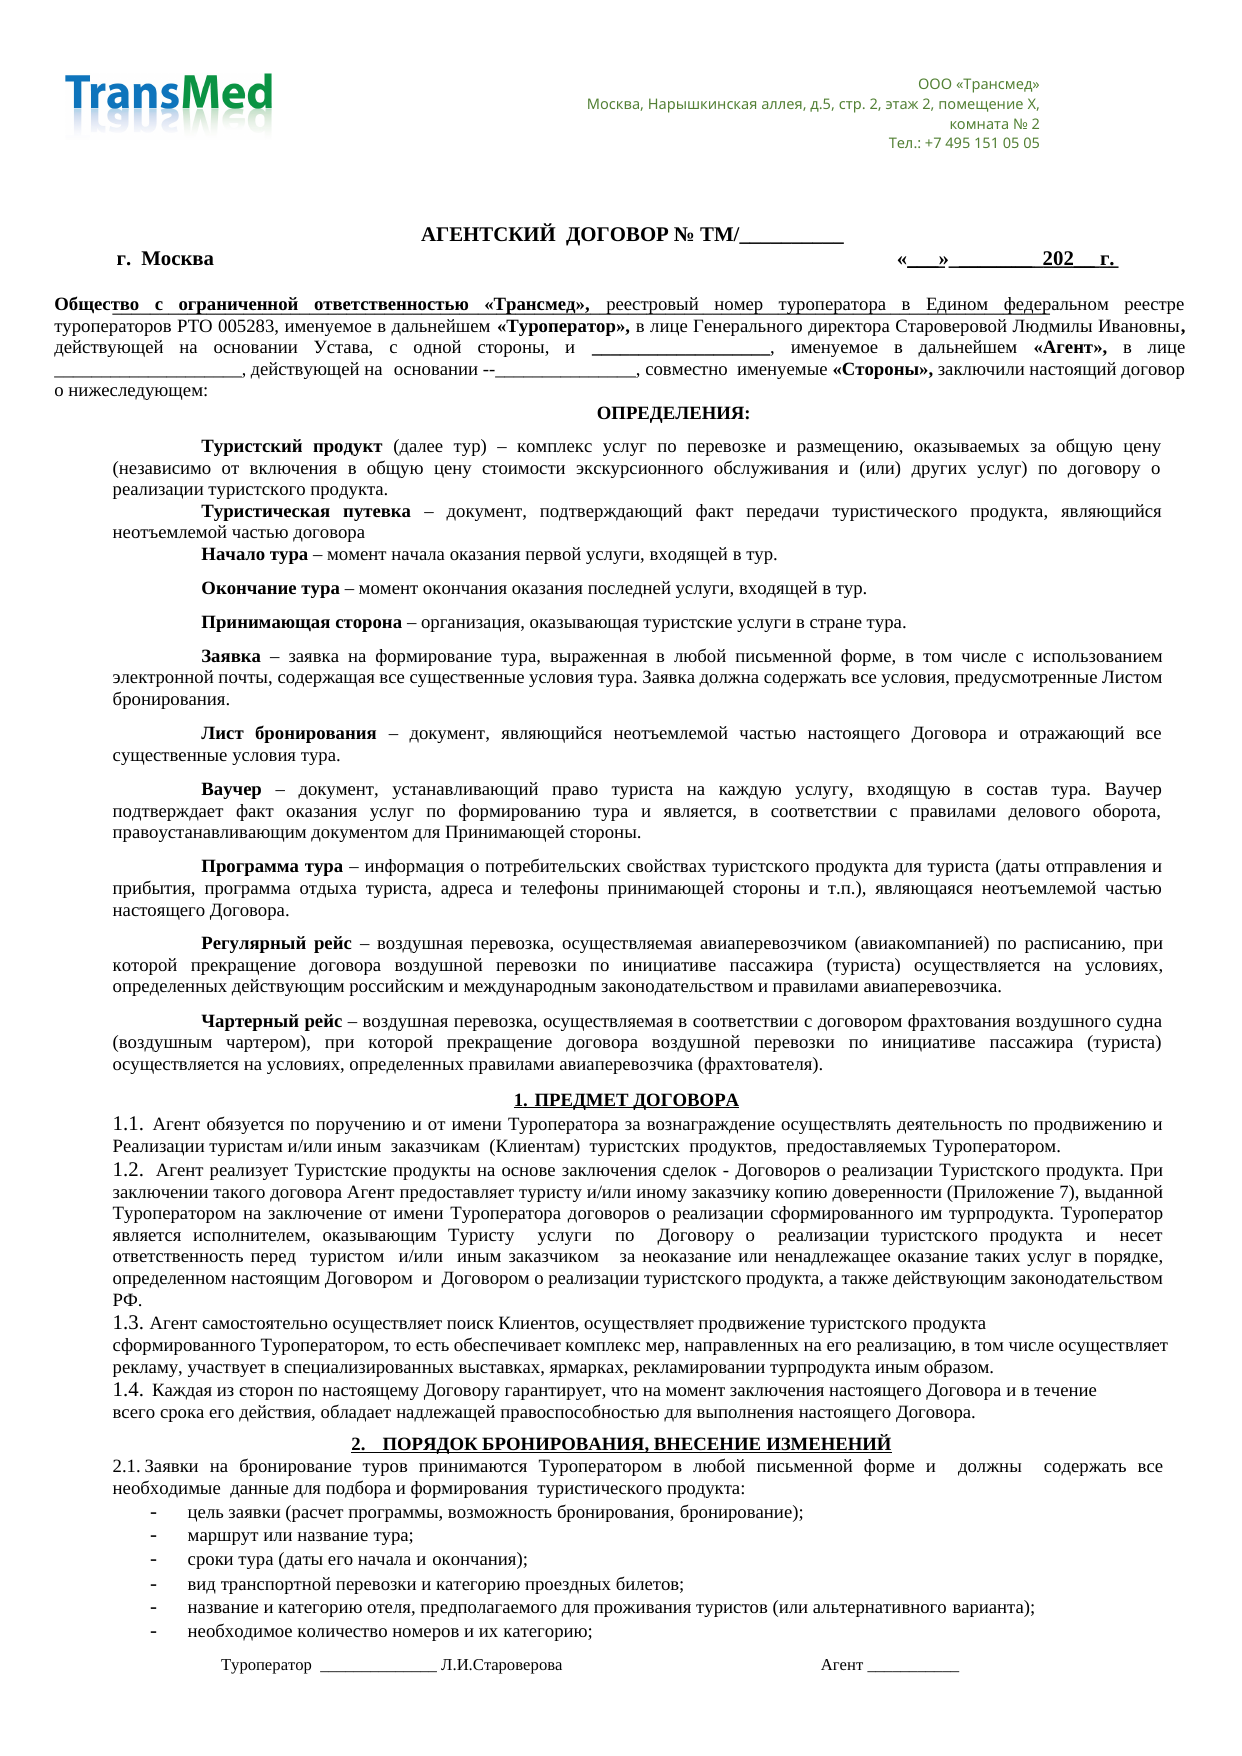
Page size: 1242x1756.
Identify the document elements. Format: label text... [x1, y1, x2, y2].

text Регулярный рейс – воздушная перевозка, осуществляемая авиаперевозчиком (авиакомпанией) по расписанию, при которой прекращение договора воздушной перевозки по инициативе пассажира (туриста) осуществляется на условиях, определенных действующим российским и международным законодательством и правилами авиаперевозчика. [112, 932, 1165, 997]
text сформированного Туроператором, то есть обеспечивает комплекс мер, направленных на его реализацию, в том числе осуществляет рекламу, участвует в специализированных выставках, ярмарках, рекламировании турпродукта иным образом. [112, 1334, 1185, 1377]
text Ваучер – документ, устанавливающий право туриста на каждую услугу, входящую в состав тура. Ваучер подтверждает факт оказания услуг по формированию тура и является, в соответствии с правилами делового оборота, правоустанавливающим документом для Принимающей стороны. [112, 778, 1163, 843]
text г. Москва «___»________ 202__ г. [101, 246, 1185, 270]
list сроки тура (даты его начала и окончания); [150, 1547, 1185, 1570]
text Лист бронирования – документ, являющийся неотъемлемой частью настоящего Договора и отражающий все существенные условия тура. [112, 722, 1163, 765]
list Заявки на бронирование туров принимаются Туроператором в любой письменной форме и должны содержать все необходимые данные для подбора и формирования туристического продукта: [112, 1455, 1165, 1498]
list вид транспортной перевозки и категорию проездных билетов; [150, 1570, 1185, 1594]
list Агент самостоятельно осуществляет поиск Клиентов, осуществляет продвижение туристского продукта [112, 1310, 1185, 1334]
text Чартерный рейс – воздушная перевозка, осуществляемая в соответствии с договором фрахтования воздушного судна (воздушным чартером), при которой прекращение договора воздушной перевозки по инициативе пассажира (туриста) осуществляется на условиях, определенных правилами авиаперевозчика (фрахтователя). [112, 1009, 1163, 1074]
text Начало тура – момент начала оказания первой услуги, входящей в тур. [201, 543, 1185, 564]
text Общество с ограниченной ответственностью «Трансмед», реестровый номер туроператора в Едином федеральном реестре туроператоров РТО 005283, именуемое в дальнейшем «Туроператор», в лице Генерального директора Староверовой Людмилы Ивановны, действующей на основании Устава, с одной стороны, и ___________________, именуемое в дальнейшем «Агент», в лице ____________________, действующей на основании --_______________, совместно именуемые «Стороны», заключили настоящий договор о нижеследующем: [54, 293, 1185, 401]
text Туристическая путевка – документ, подтверждающий факт передачи туристического продукта, являющийся неотъемлемой частью договора [112, 500, 1163, 543]
list необходимое количество номеров и их категорию; [150, 1619, 1185, 1642]
list цель заявки (расчет программы, возможность бронирования, бронирование); [150, 1499, 1185, 1523]
text Программа тура – информация о потребительских свойствах туристского продукта для туриста (даты отправления и прибытия, программа отдыха туриста, адреса и телефоны принимающей стороны и т.п.), являющаяся неотъемлемой частью настоящего Договора. [112, 855, 1163, 920]
picture [65, 73, 272, 140]
subtitle ПОРЯДОК БРОНИРОВАНИЯ, ВНЕСЕНИЕ ИЗМЕНЕНИЙ [351, 1432, 1185, 1455]
subtitle ПРЕДМЕТ ДОГОВОРА [513, 1087, 1185, 1111]
text Туристский продукт (далее тур) – комплекс услуг по перевозке и размещению, оказываемых за общую цену (независимо от включения в общую цену стоимости экскурсионного обслуживания и (или) других услуг) по договору о реализации туристского продукта. [112, 435, 1163, 500]
subtitle АГЕНТСКИЙ ДОГОВОР № ТМ/__________ [308, 222, 957, 246]
text Заявка – заявка на формирование тура, выраженная в любой письменной форме, в том числе с использованием электронной почты, содержащая все существенные условия тура. Заявка должна содержать все условия, предусмотренные Листом бронирования. [112, 645, 1164, 709]
list маршрут или название тура; [150, 1523, 1185, 1547]
text Принимающая сторона – организация, оказывающая туристские услуги в стране тура. [201, 611, 1185, 633]
list Агент реализует Туристские продукты на основе заключения сделок - Договоров о реализации Туристского продукта. При заключении такого договора Агент предоставляет туристу и/или иному заказчику копию доверенности (Приложение 7), выданной Туроператором на заключение от имени Туроператора договоров о реализации сформированного им турпродукта. Туроператор является исполнителем, оказывающим Туристу услуги по Договору о реализации туристского продукта и несет ответственность перед туристом и/или иным заказчиком за неоказание или ненадлежащее оказание таких услуг в порядке, определенном настоящим Договором и Договором о реализации туристского продукта, а также действующим законодательством РФ. [112, 1157, 1165, 1310]
subtitle ОПРЕДЕЛЕНИЯ: [597, 402, 1185, 423]
list название и категорию отеля, предполагаемого для проживания туристов (или альтернативного варианта); [150, 1595, 1185, 1619]
text Окончание тура – момент окончания оказания последней услуги, входящей в тур. [201, 577, 1185, 598]
list Каждая из сторон по настоящему Договору гарантирует, что на момент заключения настоящего Договора и в течение всего срока его действия, обладает надлежащей правоспособностью для выполнения настоящего Договора. [112, 1377, 1145, 1423]
list Агент обязуется по поручению и от имени Туроператора за вознаграждение осуществлять деятельность по продвижению и Реализации туристам и/или иным заказчикам (Клиентам) туристских продуктов, предоставляемых Туроператором. [112, 1111, 1164, 1157]
